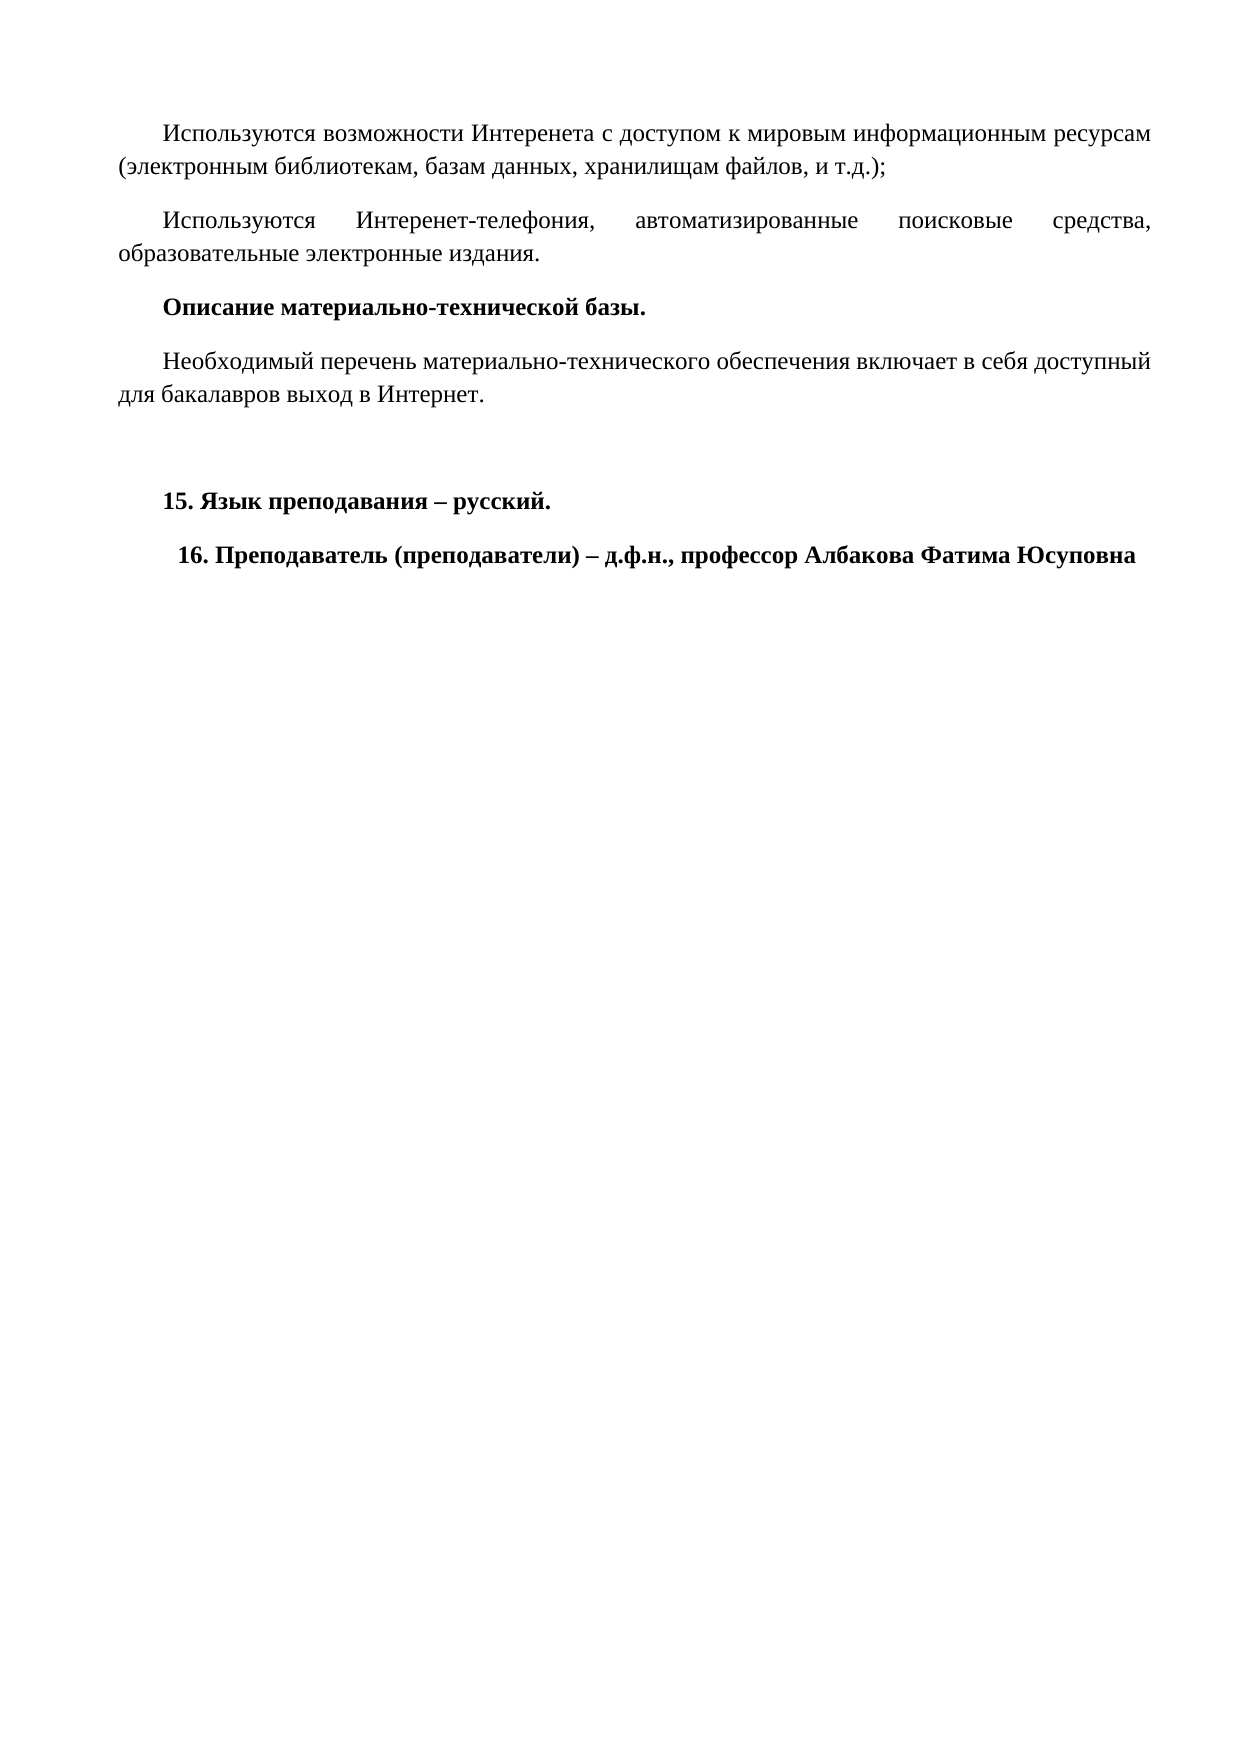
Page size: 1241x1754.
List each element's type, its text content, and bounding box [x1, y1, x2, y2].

text 16. Преподаватель (преподаватели) – д.ф.н., профессор Албакова Фатима Юсуповна [177, 540, 1152, 569]
text Используются Интеренет-телефония, автоматизированные поисковые средства, образовательные электронные издания. [118, 205, 1152, 267]
text Используются возможности Интеренета с доступом к мировым информационным ресурсам (электронным библиотекам, базам данных, хранилищам файлов, и т.д.); [118, 118, 1152, 180]
text Необходимый перечень материально-технического обеспечения включает в себя доступный для бакалавров выход в Интернет. [118, 346, 1152, 407]
text Описание материально-технической базы. [118, 292, 1152, 321]
text 15. Язык преподавания – русский. [118, 486, 1152, 515]
